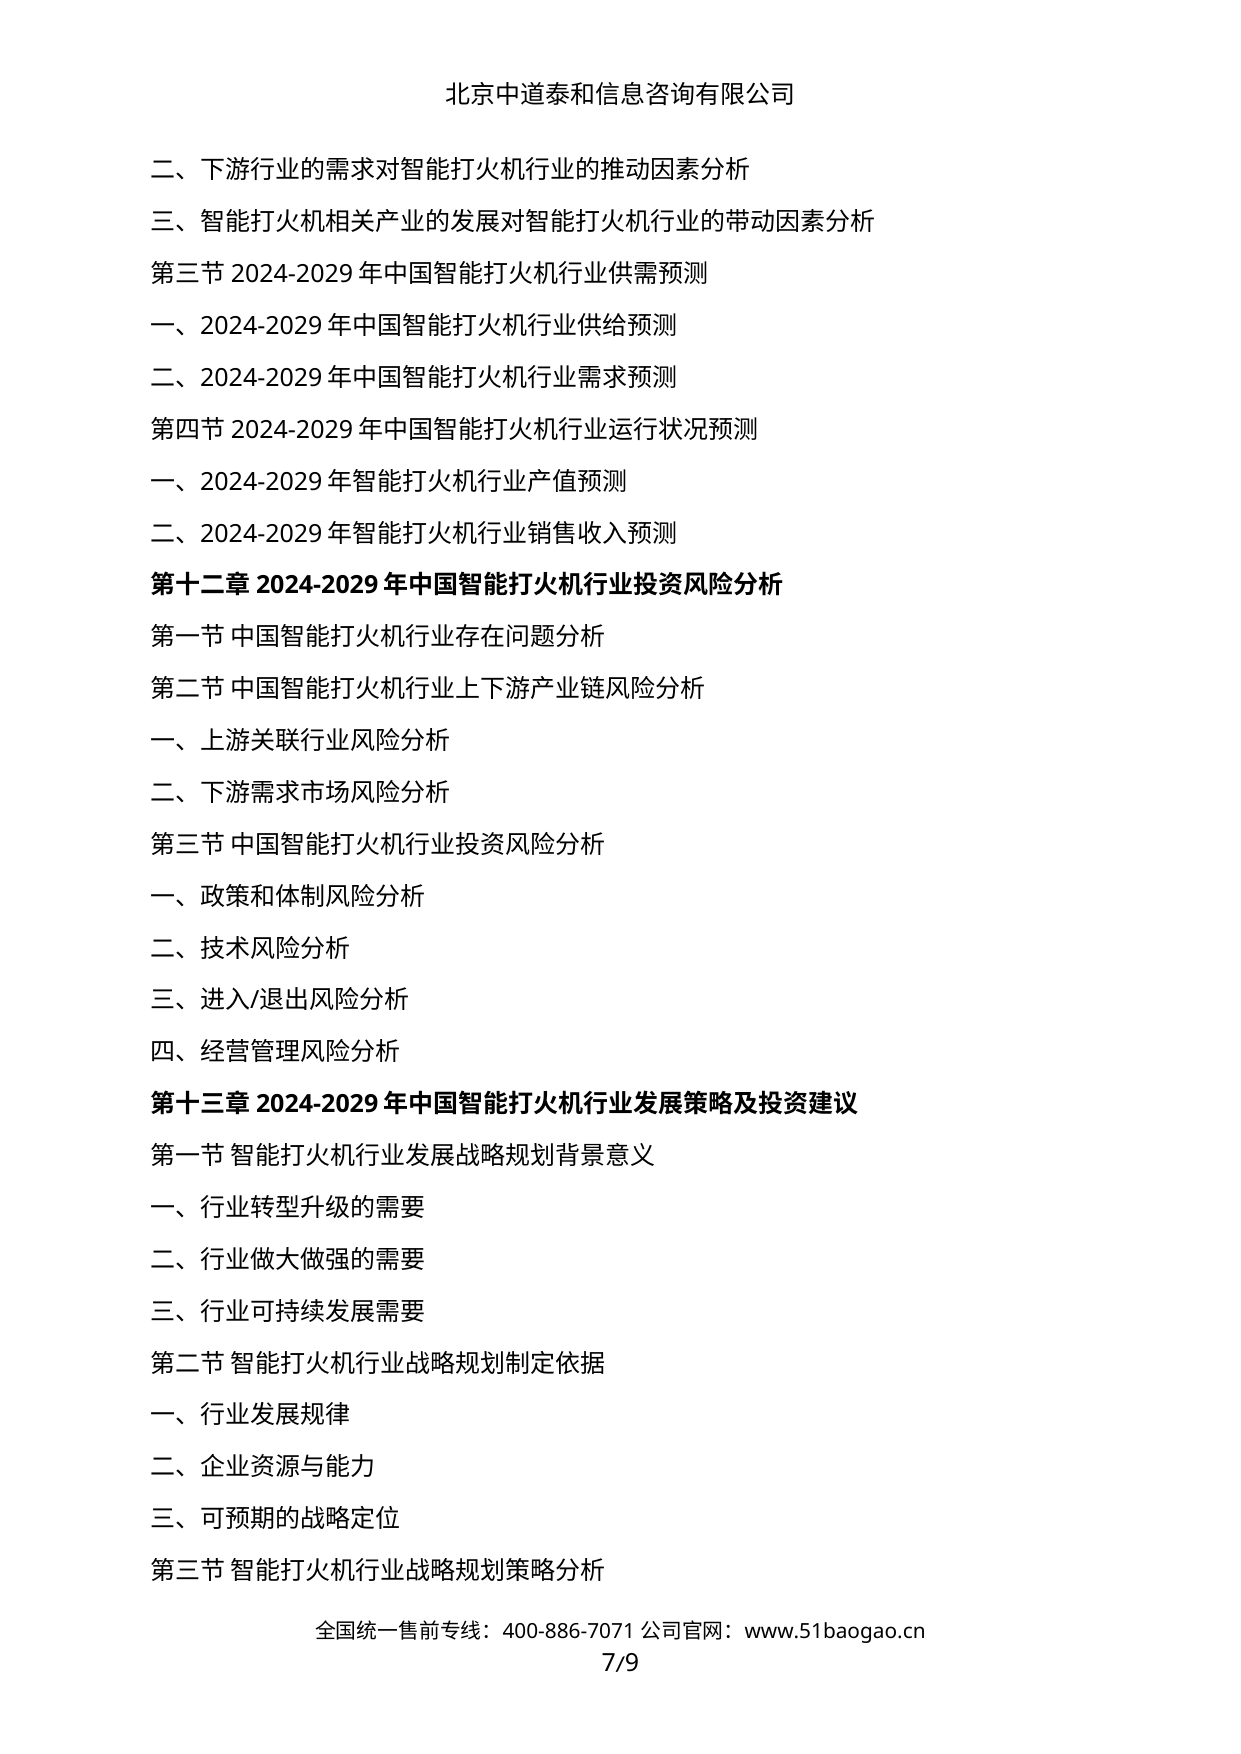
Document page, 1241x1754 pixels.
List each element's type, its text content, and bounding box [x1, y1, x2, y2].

text 一、行业转型升级的需要 [150, 1187, 1090, 1224]
text 一、行业发展规律 [150, 1395, 1090, 1431]
text 二、2024-2029年中国智能打火机行业需求预测 [150, 357, 1090, 394]
text 二、下游行业的需求对智能打火机行业的推动因素分析 [150, 150, 1090, 186]
text 二、行业做大做强的需要 [150, 1239, 1090, 1276]
text 第四节 2024-2029年中国智能打火机行业运行状况预测 [150, 409, 1090, 446]
text 第三节 2024-2029年中国智能打火机行业供需预测 [150, 254, 1090, 290]
text 第十二章 2024-2029年中国智能打火机行业投资风险分析 [150, 565, 1090, 601]
text 三、行业可持续发展需要 [150, 1291, 1090, 1327]
text 二、企业资源与能力 [150, 1447, 1090, 1483]
text 二、技术风险分析 [150, 928, 1090, 964]
text 第三节 中国智能打火机行业投资风险分析 [150, 824, 1090, 861]
text 四、经营管理风险分析 [150, 1032, 1090, 1068]
text 二、2024-2029年智能打火机行业销售收入预测 [150, 513, 1090, 549]
text 一、政策和体制风险分析 [150, 876, 1090, 912]
text 第十三章 2024-2029年中国智能打火机行业发展策略及投资建议 [150, 1084, 1090, 1120]
text 第三节 智能打火机行业战略规划策略分析 [150, 1551, 1090, 1587]
text 三、可预期的战略定位 [150, 1499, 1090, 1535]
text 第二节 智能打火机行业战略规划制定依据 [150, 1343, 1090, 1379]
text 一、上游关联行业风险分析 [150, 721, 1090, 757]
text 三、进入/退出风险分析 [150, 980, 1090, 1016]
text 二、下游需求市场风险分析 [150, 772, 1090, 809]
text 三、智能打火机相关产业的发展对智能打火机行业的带动因素分析 [150, 202, 1090, 238]
text 第二节 中国智能打火机行业上下游产业链风险分析 [150, 669, 1090, 705]
text 第一节 智能打火机行业发展战略规划背景意义 [150, 1136, 1090, 1172]
text 一、2024-2029年中国智能打火机行业供给预测 [150, 306, 1090, 342]
text 第一节 中国智能打火机行业存在问题分析 [150, 617, 1090, 653]
text 一、2024-2029年智能打火机行业产值预测 [150, 461, 1090, 497]
